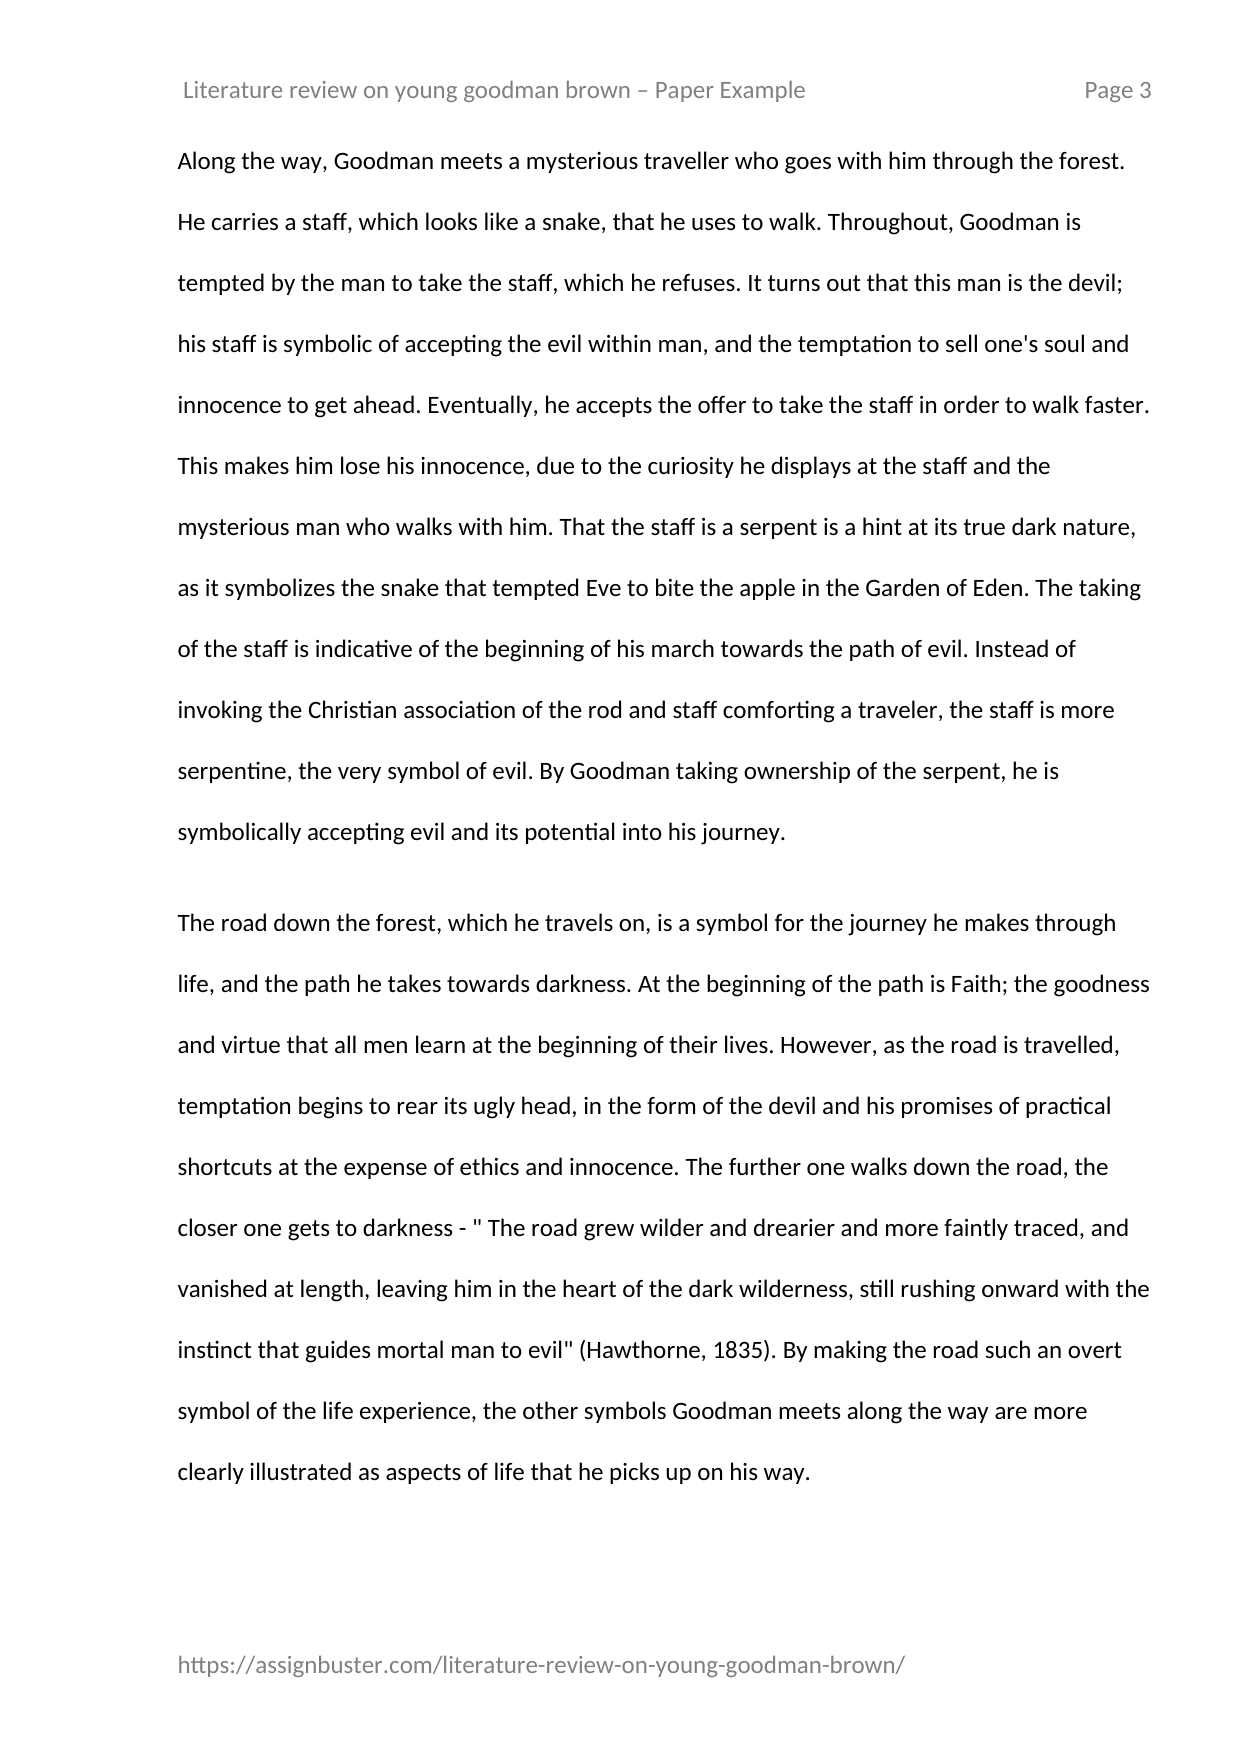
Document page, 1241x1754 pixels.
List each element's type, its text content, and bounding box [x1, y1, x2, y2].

text The road down the forest, which he travels on, is a symbol for the journey he makes through life, and the path he takes towards darkness. At the beginning of the path is Faith; the goodness and virtue that all men learn at the beginning of their lives. However, as the road is travelled, temptation begins to rear its ugly head, in the form of the devil and his promises of practical shortcuts at the expense of ethics and innocence. The further one walks down the road, the closer one gets to darkness - " The road grew wilder and drearier and more faintly traced, and vanished at length, leaving him in the heart of the dark wilderness, still rushing onward with the instinct that guides mortal man to evil" (Hawthorne, 1835). By making the road such an overt symbol of the life experience, the other symbols Goodman meets along the way are more clearly illustrated as aspects of life that he picks up on his way. [177, 907, 1152, 1487]
text Along the way, Goodman meets a mysterious traveller who goes with him through the forest. He carries a staff, which looks like a snake, that he uses to walk. Throughout, Goodman is tempted by the man to take the staff, which he refuses. It turns out that this man is the devil; his staff is symbolic of accepting the evil within man, and the temptation to sell one's soul and innocence to get ahead. Eventually, he accepts the offer to take the staff in order to walk faster. This makes him lose his innocence, due to the curiosity he displays at the staff and the mysterious man who walks with him. That the staff is a serpent is a hint at its true dark nature, as it symbolizes the snake that tempted Eve to bite the apple in the Garden of Eden. The taking of the staff is indicative of the beginning of his march towards the path of evil. Instead of invoking the Christian association of the rod and staff comforting a traveler, the staff is more serpentine, the very symbol of evil. By Goodman taking ownership of the serpent, he is symbolically accepting evil and its potential into his journey. [177, 145, 1152, 847]
